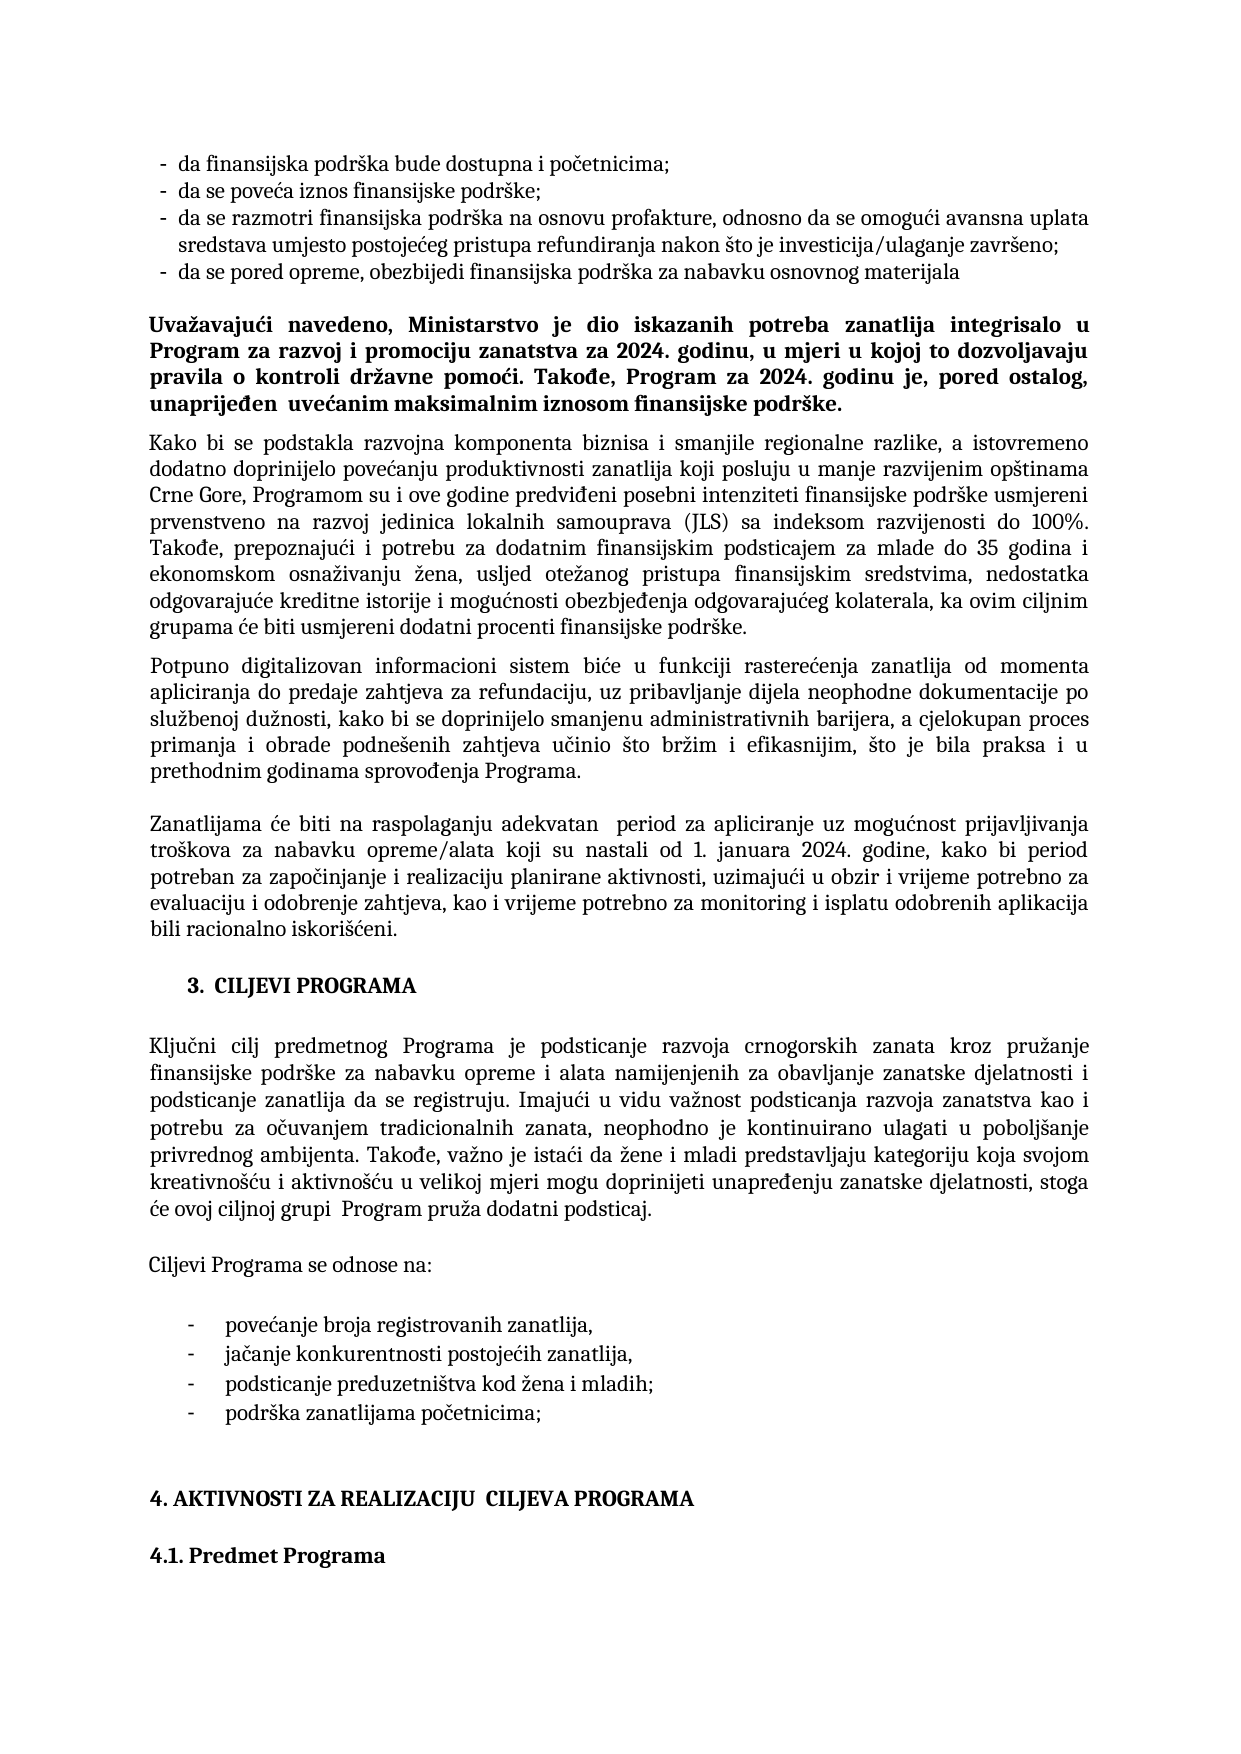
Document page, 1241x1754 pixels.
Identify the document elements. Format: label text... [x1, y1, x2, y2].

text 3. CILJEVI PROGRAMA [187, 973, 1033, 999]
text Potpuno digitalizovan informacioni sistem biće u funkciji rasterećenja zanatlija od momenta apliciranja do predaje zahtjeva za refundaciju, uz pribavljanje dijela neophodne dokumentacije po službenoj dužnosti, kako bi se doprinijelo smanjenu administrativnih barijera, a cjelokupan proces primanja i obrade podnešenih zahtjeva učinio što bržim i efikasnijim, što je bila praksa i u prethodnim godinama sprovođenja Programa. [150, 653, 1090, 784]
list da se poveća iznos finansijske podrške; [159, 177, 1090, 204]
text Zanatlijama će biti na raspolaganju adekvatan period za apliciranje uz mogućnost prijavljivanja troškova za nabavku opreme/alata koji su nastali od 1. januara 2024. godine, kako bi period potreban za započinjanje i realizaciju planirane aktivnosti, uzimajući u obzir i vrijeme potrebno za evaluaciju i odobrenje zahtjeva, kao i vrijeme potrebno za monitoring i isplatu odobrenih aplikacija bili racionalno iskorišćeni. [150, 811, 1090, 943]
list podrška zanatlijama početnicima; [187, 1398, 1033, 1426]
text Ključni cilj predmetnog Programa je podsticanje razvoja crnogorskih zanata kroz pružanje finansijske podrške za nabavku opreme i alata namijenjenih za obavljanje zanatske djelatnosti i podsticanje zanatlija da se registruju. Imajući u vidu važnost podsticanja razvoja zanatstva kao i potrebu za očuvanjem tradicionalnih zanata, neophodno je kontinuirano ulagati u poboljšanje privrednog ambijenta. Takođe, važno je istaći da žene i mladi predstavljaju kategoriju koja svojom kreativnošću i aktivnošću u velikoj mjeri mogu doprinijeti unapređenju zanatske djelatnosti, stoga će ovoj ciljnoj grupi Program pruža dodatni podsticaj. [148, 1033, 1090, 1222]
text 4. AKTIVNOSTI ZA REALIZACIJU CILJEVA PROGRAMA [150, 1485, 1033, 1512]
text Kako bi se podstakla razvojna komponenta biznisa i smanjile regionalne razlike, a istovremeno dodatno doprinijelo povećanju produktivnosti zanatlija koji posluju u manje razvijenim opštinama Crne Gore, Programom su i ove godine predviđeni posebni intenziteti finansijske podrške usmjereni prvenstveno na razvoj jedinica lokalnih samouprava (JLS) sa indeksom razvijenosti do 100%. Takođe, prepoznajući i potrebu za dodatnim finansijskim podsticajem za mlade do 35 godina i ekonomskom osnaživanju žena, usljed otežanog pristupa finansijskim sredstvima, nedostatka odgovarajuće kreditne istorije i mogućnosti obezbjeđenja odgovarajućeg kolaterala, ka ovim ciljnim grupama će biti usmjereni dodatni procenti finansijske podrške. [148, 429, 1090, 640]
list da se razmotri finansijska podrška na osnovu profakture, odnosno da se omogući avansna uplata sredstava umjesto postojećeg pristupa refundiranja nakon što je investicija/ulaganje završeno; [159, 204, 1090, 258]
list povećanje broja registrovanih zanatlija, [187, 1310, 1033, 1338]
list da finansijska podrška bude dostupna i početnicima; [159, 150, 1090, 177]
list da se pored opreme, obezbijedi finansijska podrška za nabavku osnovnog materijala [159, 258, 1090, 285]
text Ciljevi Programa se odnose na: [148, 1252, 1033, 1278]
text Uvažavajući navedeno, Ministarstvo je dio iskazanih potreba zanatlija integrisalo u Program za razvoj i promociju zanatstva za 2024. godinu, u mjeri u kojoj to dozvoljavaju pravila o kontroli državne pomoći. Takođe, Program za 2024. godinu je, pored ostalog, unaprijeđen uvećanim maksimalnim iznosom finansijske podrške. [148, 311, 1090, 417]
list podsticanje preduzetništva kod žena i mladih; [187, 1369, 1033, 1397]
text 4.1. Predmet Programa [150, 1543, 784, 1569]
list jačanje konkurentnosti postojećih zanatlija, [187, 1339, 1033, 1367]
